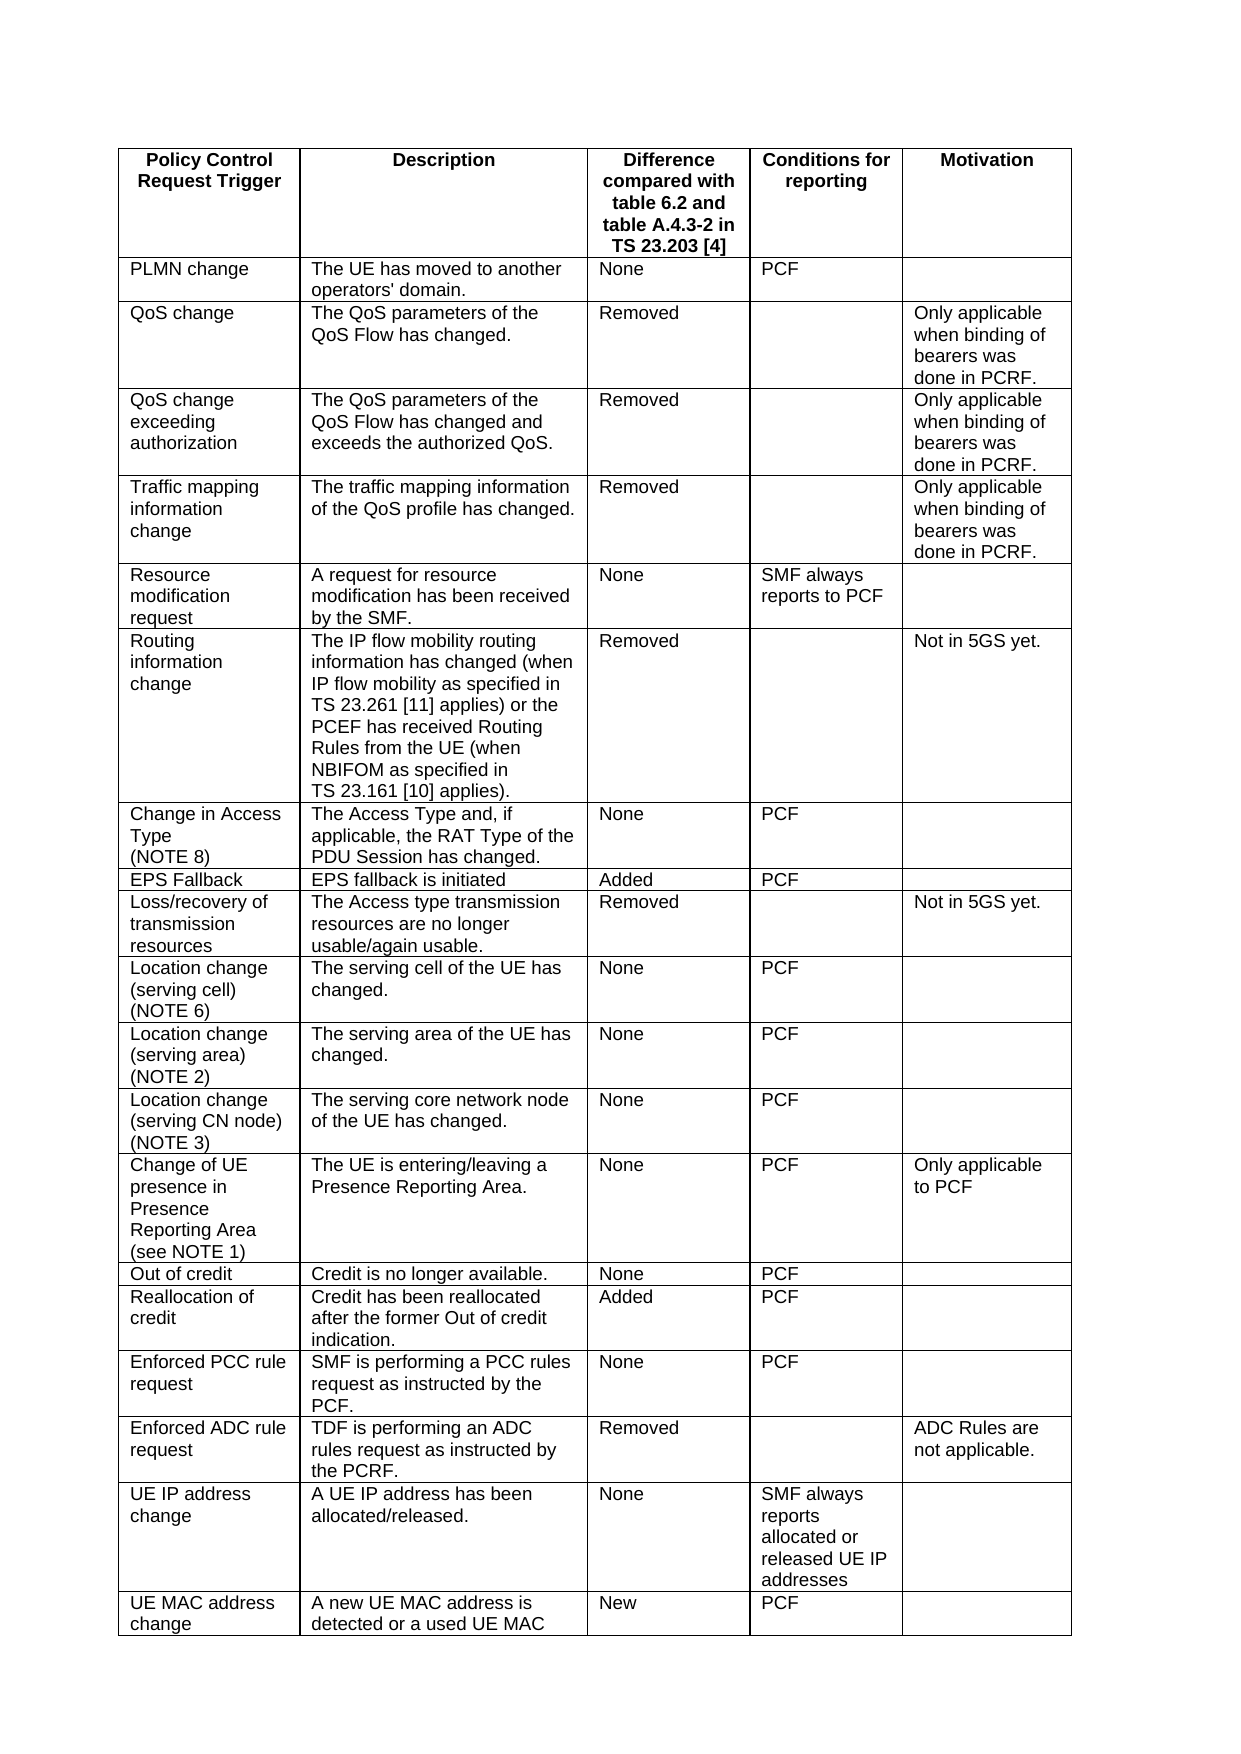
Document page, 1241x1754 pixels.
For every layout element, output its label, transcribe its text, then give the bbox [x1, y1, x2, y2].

table_cell PCF [751, 803, 902, 868]
table_cell Removed [588, 476, 749, 563]
table_cell Change of UE presence in Presence Reporting Area (see NOTE 1) [119, 1154, 299, 1262]
table_cell The traffic mapping information of the QoS profile has changed. [301, 476, 587, 563]
table_cell PCF [751, 957, 902, 1022]
table_cell None [588, 564, 749, 628]
table_cell Location change (serving area) (NOTE 2) [119, 1023, 299, 1087]
table_cell TDF is performing an ADC rules request as instructed by the PCRF. [301, 1417, 587, 1482]
table_cell None [588, 1263, 749, 1284]
table_header Policy Control Request Trigger [119, 149, 299, 257]
table_cell Removed [588, 891, 749, 956]
table_header Difference compared with table 6.2 and table A.4.3-2 in TS 23.203 [4] [588, 149, 749, 257]
table_cell Added [588, 869, 749, 890]
table_cell Out of credit [119, 1263, 299, 1284]
table_cell [751, 389, 902, 475]
table_cell PCF [751, 1286, 902, 1350]
table_cell Traffic mapping information change [119, 476, 299, 563]
table_cell None [588, 258, 749, 301]
table_cell Only applicable when binding of bearers was done in PCRF. [903, 476, 1071, 563]
table_cell None [588, 957, 749, 1022]
table_cell [903, 1263, 1071, 1284]
table_cell The UE is entering/leaving a Presence Reporting Area. [301, 1154, 587, 1262]
table_cell Added [588, 1286, 749, 1350]
table_cell PCF [751, 1592, 902, 1635]
table_cell None [588, 803, 749, 868]
table_cell Enforced PCC rule request [119, 1351, 299, 1416]
table_cell The serving area of the UE has changed. [301, 1023, 587, 1087]
table_cell SMF is performing a PCC rules request as instructed by the PCF. [301, 1351, 587, 1416]
table_header Motivation [903, 149, 1071, 257]
table_cell The QoS parameters of the QoS Flow has changed and exceeds the authorized QoS. [301, 389, 587, 475]
table_cell PCF [751, 1351, 902, 1416]
table_cell [903, 1286, 1071, 1350]
table_cell None [588, 1023, 749, 1087]
table_cell [903, 1089, 1071, 1153]
table_cell A request for resource modification has been received by the SMF. [301, 564, 587, 628]
table_cell [751, 1417, 902, 1482]
table_cell [751, 476, 902, 563]
table_cell Loss/recovery of transmission resources [119, 891, 299, 956]
table_cell The serving cell of the UE has changed. [301, 957, 587, 1022]
table_cell New [588, 1592, 749, 1635]
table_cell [119, 1592, 299, 1635]
table_cell Not in 5GS yet. [903, 629, 1071, 802]
table_cell None [588, 1154, 749, 1262]
table_cell [903, 957, 1071, 1022]
table_cell PCF [751, 1023, 902, 1087]
table_cell SMF always reports to PCF [751, 564, 902, 628]
table_cell Removed [588, 629, 749, 802]
table_cell The serving core network node of the UE has changed. [301, 1089, 587, 1153]
table_cell UE IP address change [119, 1483, 299, 1591]
table_cell [903, 258, 1071, 301]
table_cell The IP flow mobility routing information has changed (when IP flow mobility as specified in TS 23.261 [11] applies) or the PCEF has received Routing Rules from the UE (when NBIFOM as specified in TS 23.161 [10] applies). [301, 629, 587, 802]
table_cell QoS change [119, 302, 299, 388]
table_cell None [588, 1483, 749, 1591]
table_cell [751, 891, 902, 956]
table_cell [903, 564, 1071, 628]
table_cell None [588, 1351, 749, 1416]
table_cell [903, 1483, 1071, 1591]
table_cell [903, 869, 1071, 890]
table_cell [301, 1592, 587, 1635]
table_cell Credit is no longer available. [301, 1263, 587, 1284]
table_cell ADC Rules are not applicable. [903, 1417, 1071, 1482]
table_cell Removed [588, 389, 749, 475]
table_cell PCF [751, 258, 902, 301]
table_cell Not in 5GS yet. [903, 891, 1071, 956]
table_cell Resource modification request [119, 564, 299, 628]
table_cell EPS Fallback [119, 869, 299, 890]
table_header Description [301, 149, 587, 257]
table_cell Credit has been reallocated after the former Out of credit indication. [301, 1286, 587, 1350]
table_cell QoS change exceeding authorization [119, 389, 299, 475]
table_cell Location change (serving cell) (NOTE 6) [119, 957, 299, 1022]
table_cell Reallocation of credit [119, 1286, 299, 1350]
table_cell SMF always reports allocated or released UE IP addresses [751, 1483, 902, 1591]
table_cell [903, 1023, 1071, 1087]
table_cell [903, 1351, 1071, 1416]
table_cell None [588, 1089, 749, 1153]
table_cell Enforced ADC rule request [119, 1417, 299, 1482]
table_cell Location change (serving CN node) (NOTE 3) [119, 1089, 299, 1153]
table_cell Only applicable to PCF [903, 1154, 1071, 1262]
table_cell The Access Type and, if applicable, the RAT Type of the PDU Session has changed. [301, 803, 587, 868]
table_cell Routing information change [119, 629, 299, 802]
table_cell PCF [751, 1154, 902, 1262]
table_cell [751, 629, 902, 802]
table_cell Removed [588, 302, 749, 388]
table_header Conditions for reporting [751, 149, 902, 257]
table_cell The UE has moved to another operators' domain. [301, 258, 587, 301]
table_cell The Access type transmission resources are no longer usable/again usable. [301, 891, 587, 956]
table_cell Only applicable when binding of bearers was done in PCRF. [903, 389, 1071, 475]
table_cell Change in Access Type (NOTE 8) [119, 803, 299, 868]
table_cell Only applicable when binding of bearers was done in PCRF. [903, 302, 1071, 388]
table_cell PCF [751, 1089, 902, 1153]
table_cell Removed [588, 1417, 749, 1482]
table_cell EPS fallback is initiated [301, 869, 587, 890]
table_cell PCF [751, 1263, 902, 1284]
table_cell [751, 302, 902, 388]
table_cell PLMN change [119, 258, 299, 301]
table_cell The QoS parameters of the QoS Flow has changed. [301, 302, 587, 388]
table_cell PCF [751, 869, 902, 890]
table_cell [903, 803, 1071, 868]
table_cell [903, 1592, 1071, 1635]
table_cell A UE IP address has been allocated/released. [301, 1483, 587, 1591]
